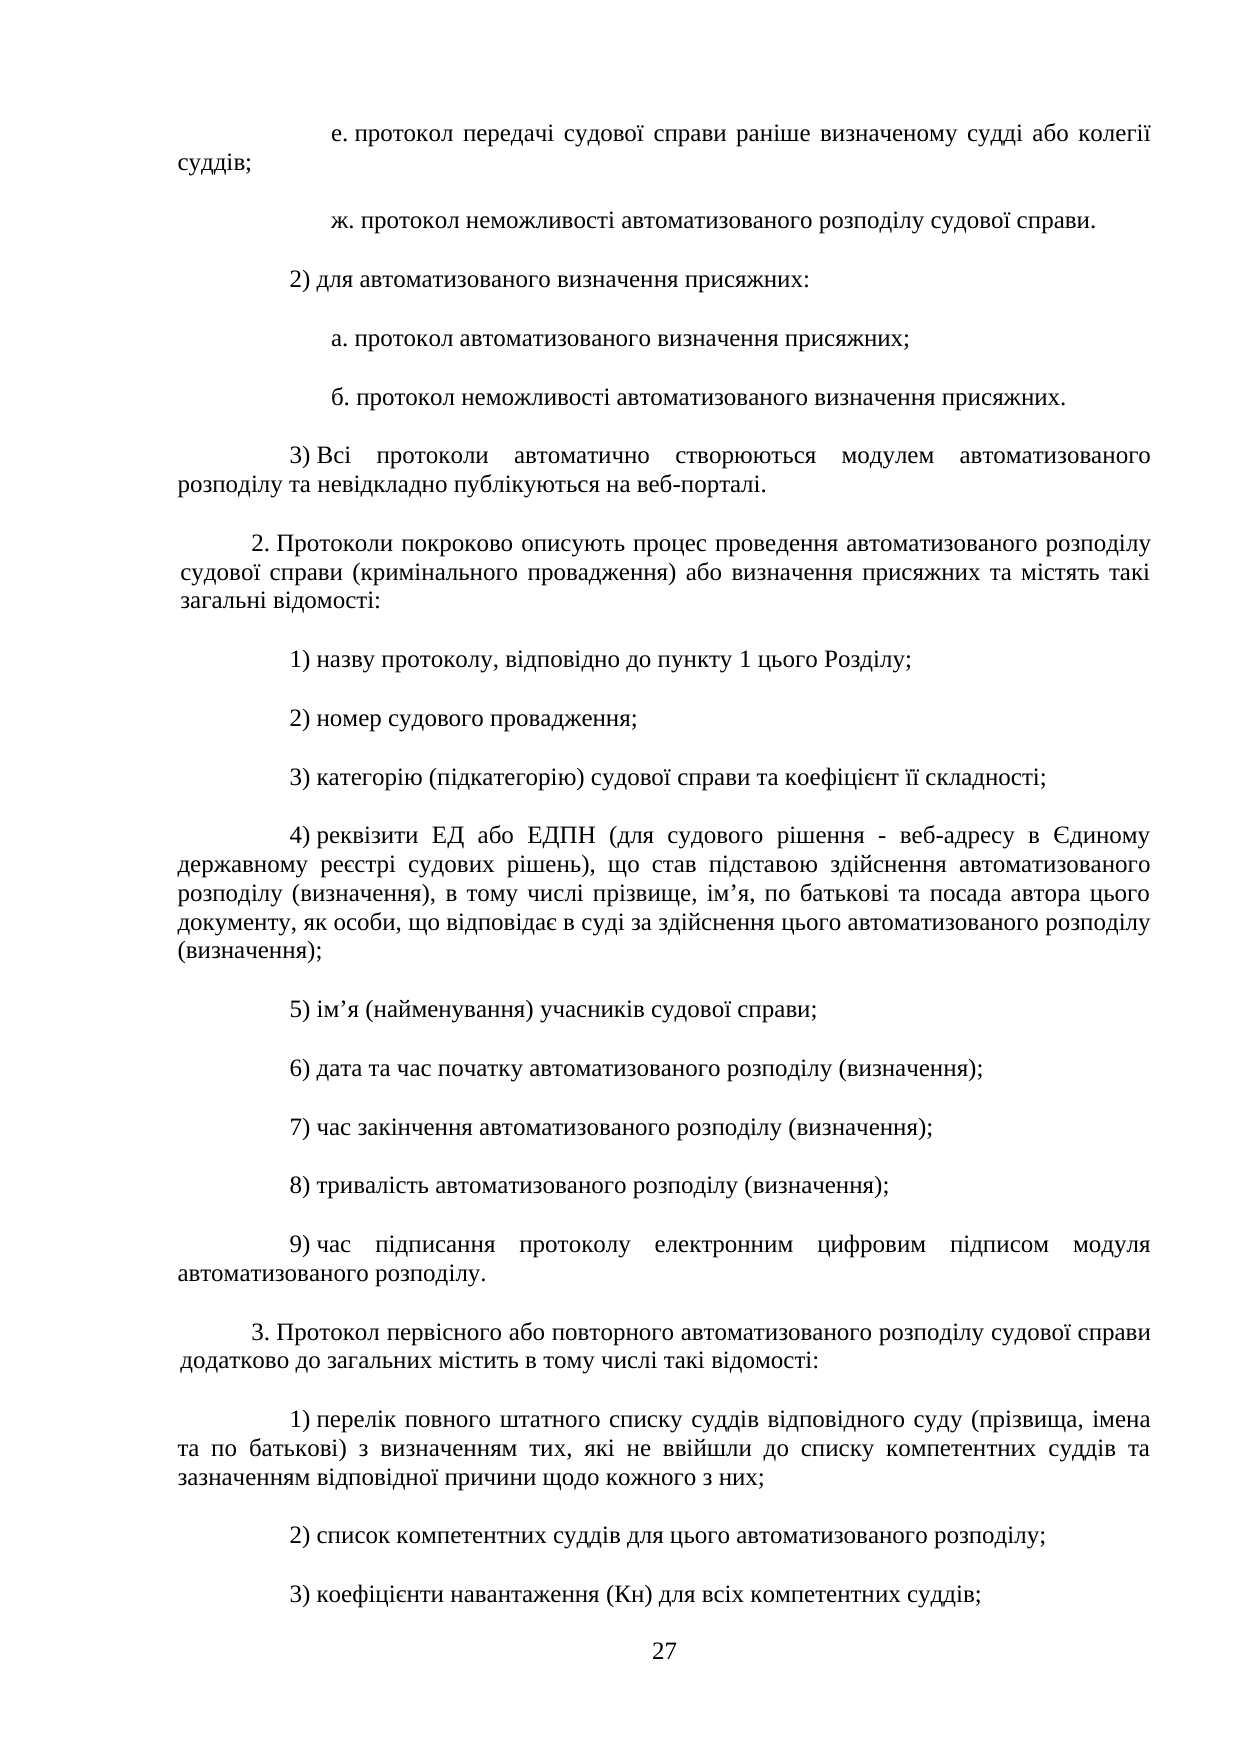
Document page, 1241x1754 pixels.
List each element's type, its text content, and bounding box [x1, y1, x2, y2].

subtitle Протокол первісного або повторного автоматизованого розподілу судової справи додатково до загальних містить в тому числі такі відомості: [180, 1317, 1152, 1374]
subtitle дата та час початку автоматизованого розподілу (визначення); [177, 1053, 1152, 1082]
subtitle протокол неможливості автоматизованого визначення присяжних. [177, 382, 1152, 411]
subtitle Протоколи покроково описують процес проведення автоматизованого розподілу судової справи (кримінального провадження) або визначення присяжних та містять такі загальні відомості: [180, 528, 1152, 614]
subtitle ім’я (найменування) учасників судової справи; [177, 994, 1152, 1023]
subtitle протокол неможливості автоматизованого розподілу судової справи. [177, 206, 1152, 234]
subtitle протокол передачі судової справи раніше визначеному судді або колегії суддів; [177, 118, 1152, 176]
subtitle Всі протоколи автоматично створюються модулем автоматизованого розподілу та невідкладно публікуються на веб-порталі. [177, 441, 1152, 498]
subtitle для автоматизованого визначення присяжних: [177, 264, 1152, 293]
subtitle перелік повного штатного списку суддів відповідного суду (прізвища, імена та по батькові) з визначенням тих, які не ввійшли до списку компетентних суддів та зазначенням відповідної причини щодо кожного з них; [177, 1404, 1152, 1491]
subtitle час закінчення автоматизованого розподілу (визначення); [177, 1112, 1152, 1141]
subtitle список компетентних суддів для цього автоматизованого розподілу; [177, 1521, 1152, 1549]
subtitle протокол автоматизованого визначення присяжних; [177, 323, 1152, 352]
subtitle тривалість автоматизованого розподілу (визначення); [177, 1171, 1152, 1199]
subtitle назву протоколу, відповідно до пункту 1 цього Розділу; [177, 644, 1152, 673]
subtitle час підписання протоколу електронним цифровим підписом модуля автоматизованого розподілу. [177, 1229, 1152, 1287]
subtitle категорію (підкатегорію) судової справи та коефіцієнт її складності; [177, 762, 1152, 791]
subtitle номер судового провадження; [177, 703, 1152, 732]
subtitle коефіцієнти навантаження (Кн) для всіх компетентних суддів; [177, 1579, 1152, 1608]
subtitle реквізити ЕД або ЕДПН (для судового рішення - веб-адресу в Єдиному державному реєстрі судових рішень), що став підставою здійснення автоматизованого розподілу (визначення), в тому числі прізвище, ім’я, по батькові та посада автора цього документу, як особи, що відповідає в суді за здійснення цього автоматизованого розподілу (визначення); [177, 821, 1152, 964]
